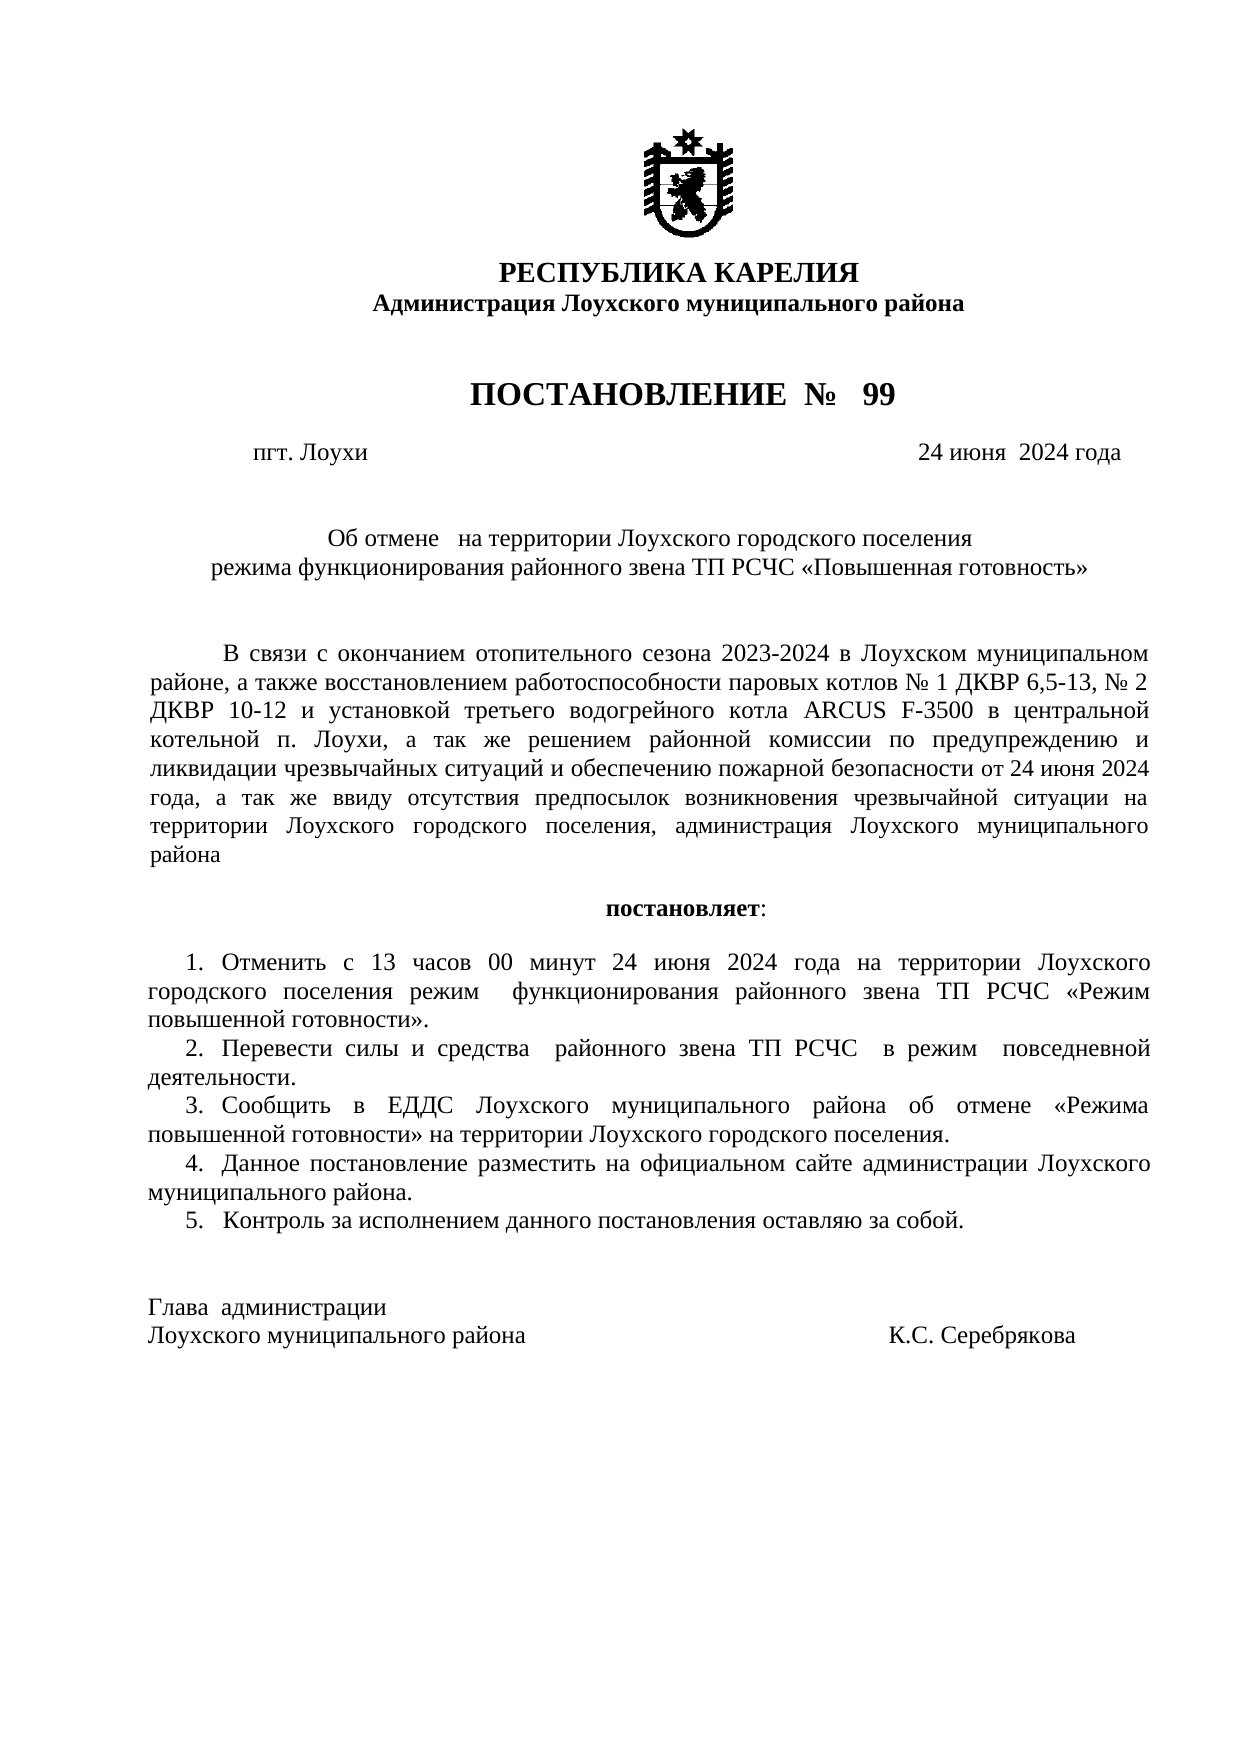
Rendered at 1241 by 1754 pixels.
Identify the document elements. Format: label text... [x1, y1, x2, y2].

text В связи с окончанием отопительного сезона 2023-2024 в Лоухском муниципальном районе, а также восстановлением работоспособности паровых котлов № 1 ДКВР 6,5-13, № 2 ДКВР 10-12 и установкой третьего водогрейного котла ARCUS F-3500 в центральной котельной п. Лоухи, а так же решением районной комиссии по предупреждению и ликвидации чрезвычайных ситуаций и обеспечению пожарной безопасности от 24 июня 2024 года, а так же ввиду отсутствия предпосылок возникновения чрезвычайной ситуации на территории Лоухского городского поселения, администрация Лоухского муниципального района [150, 638, 1149, 868]
list Сообщить в ЕДДС Лоухского муниципального района об отмене «Режима повышенной готовности» на территории Лоухского городского поселения. [148, 1091, 1149, 1148]
subtitle Администрация Лоухского муниципального района [148, 288, 1152, 317]
list Перевести силы и средства районного звена ТП РСЧС в режим повседневной деятельности. [148, 1033, 1152, 1091]
subtitle РЕСПУБЛИКА КАРЕЛИЯ [148, 255, 1152, 288]
list Контроль за исполнением данного постановления оставляю за собой. [185, 1205, 1152, 1234]
text постановляет: [150, 893, 1149, 922]
list Данное постановление разместить на официальном сайте администрации Лоухского муниципального района. [148, 1148, 1152, 1205]
text Лоухского муниципального района К.С. Серебрякова [148, 1320, 1152, 1349]
text Об отмене на территории Лоухского городского поселения [148, 523, 1152, 552]
text режима функционирования районного звена ТП РСЧС «Повышенная готовность» [148, 552, 1152, 581]
list Отменить с 13 часов 00 минут 24 июня 2024 года на территории Лоухского городского поселения режим функционирования районного звена ТП РСЧС «Режим повышенной готовности». [148, 947, 1152, 1033]
text пгт. Лоухи 24 июня 2024 года [148, 437, 1152, 466]
subtitle ПОСТАНОВЛЕНИЕ № 99 [148, 374, 1152, 413]
text Глава администрации [148, 1292, 1152, 1320]
picture [628, 118, 749, 255]
